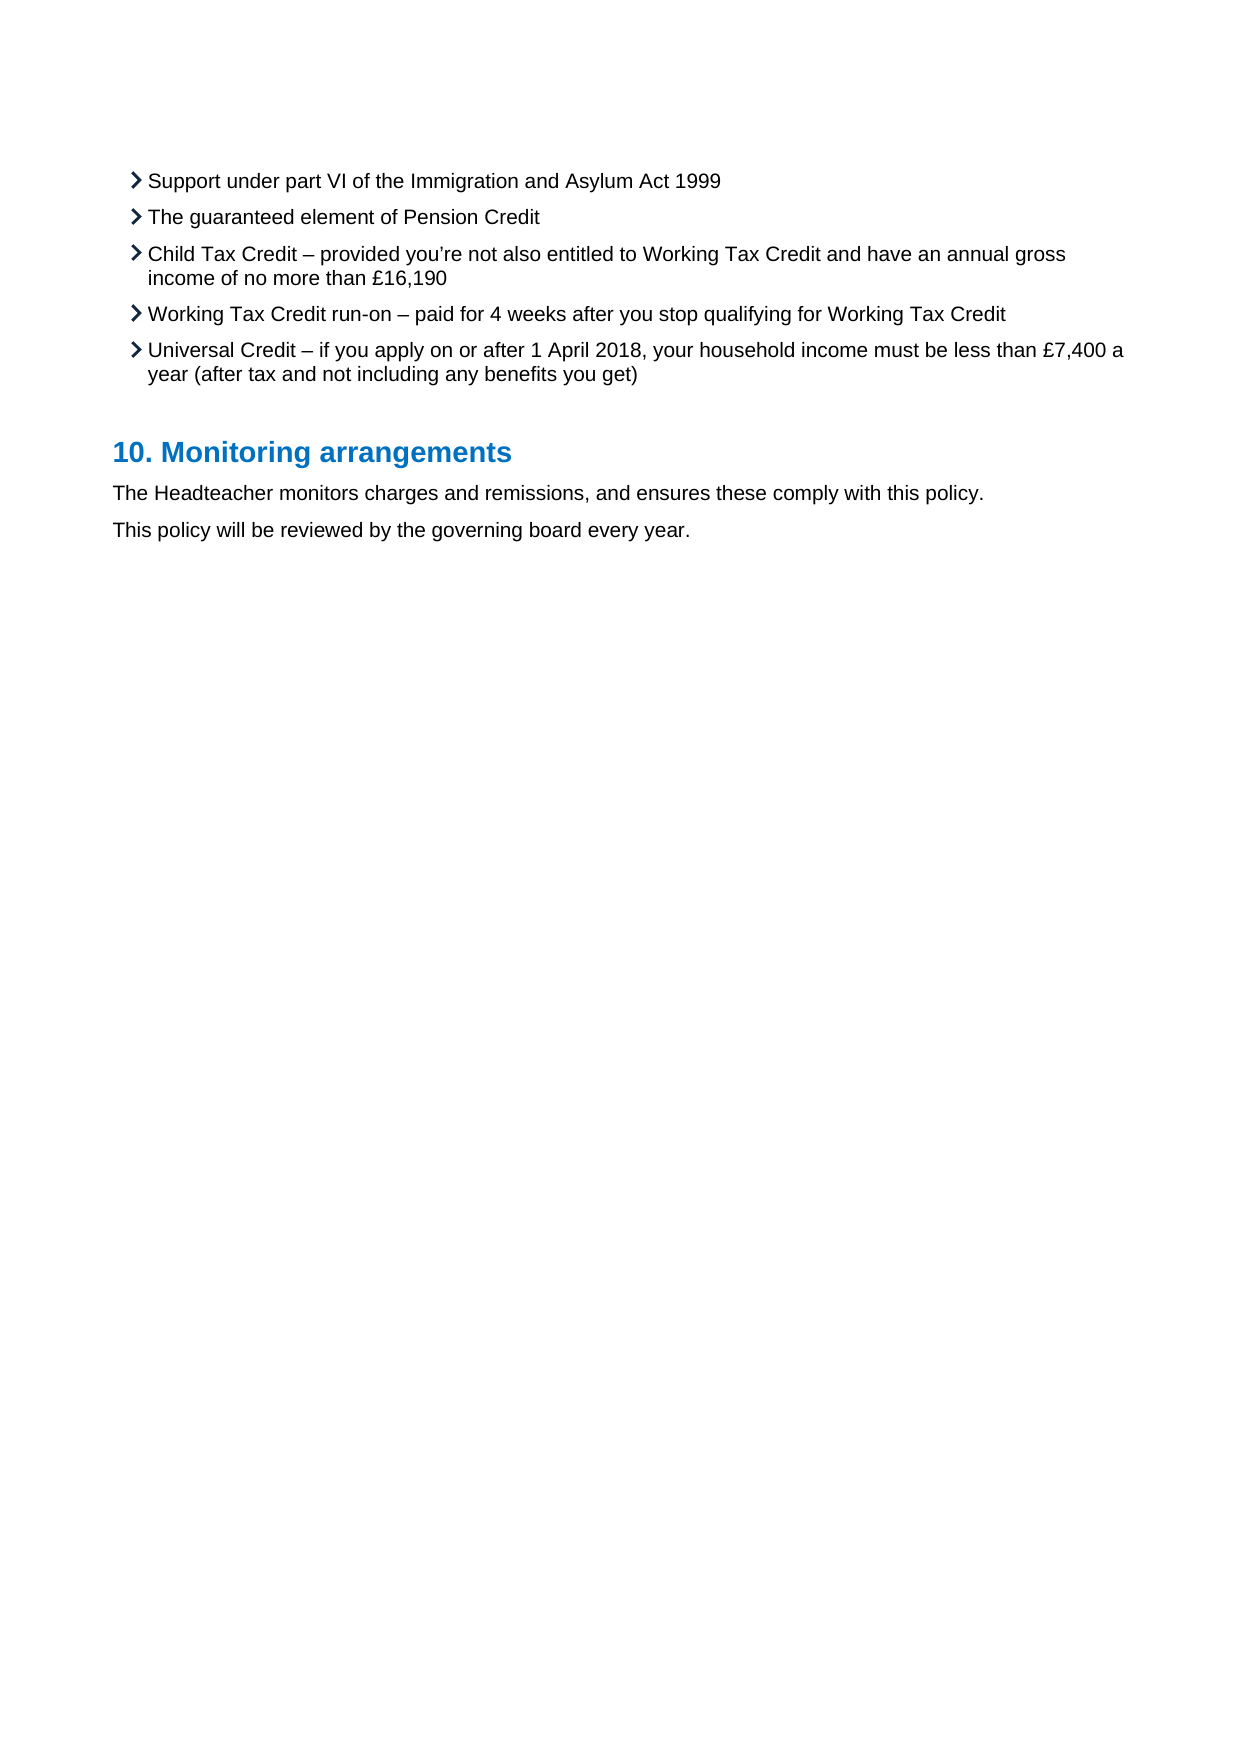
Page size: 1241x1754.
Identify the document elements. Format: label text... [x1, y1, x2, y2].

picture [131, 208, 142, 225]
picture [131, 304, 142, 322]
picture [131, 244, 142, 261]
list Working Tax Credit run-on – paid for 4 weeks after you stop qualifying for Working Tax Credit [130, 302, 1128, 326]
text 10. Monitoring arrangements [112, 435, 1128, 469]
text This policy will be reviewed by the governing board every year. [112, 518, 1128, 542]
text The Headteacher monitors charges and remissions, and ensures these comply with this policy. [112, 481, 1128, 505]
picture [131, 341, 142, 358]
picture [131, 171, 142, 189]
list Universal Credit – if you apply on or after 1 April 2018, your household income must be less than £7,400 a year (after tax and not including any benefits you get) [130, 338, 1128, 386]
list The guaranteed element of Pension Credit [130, 205, 1128, 229]
list Child Tax Credit – provided you’re not also entitled to Working Tax Credit and have an annual gross income of no more than £16,190 [130, 241, 1128, 289]
list Support under part VI of the Immigration and Asylum Act 1999 [130, 168, 1128, 192]
